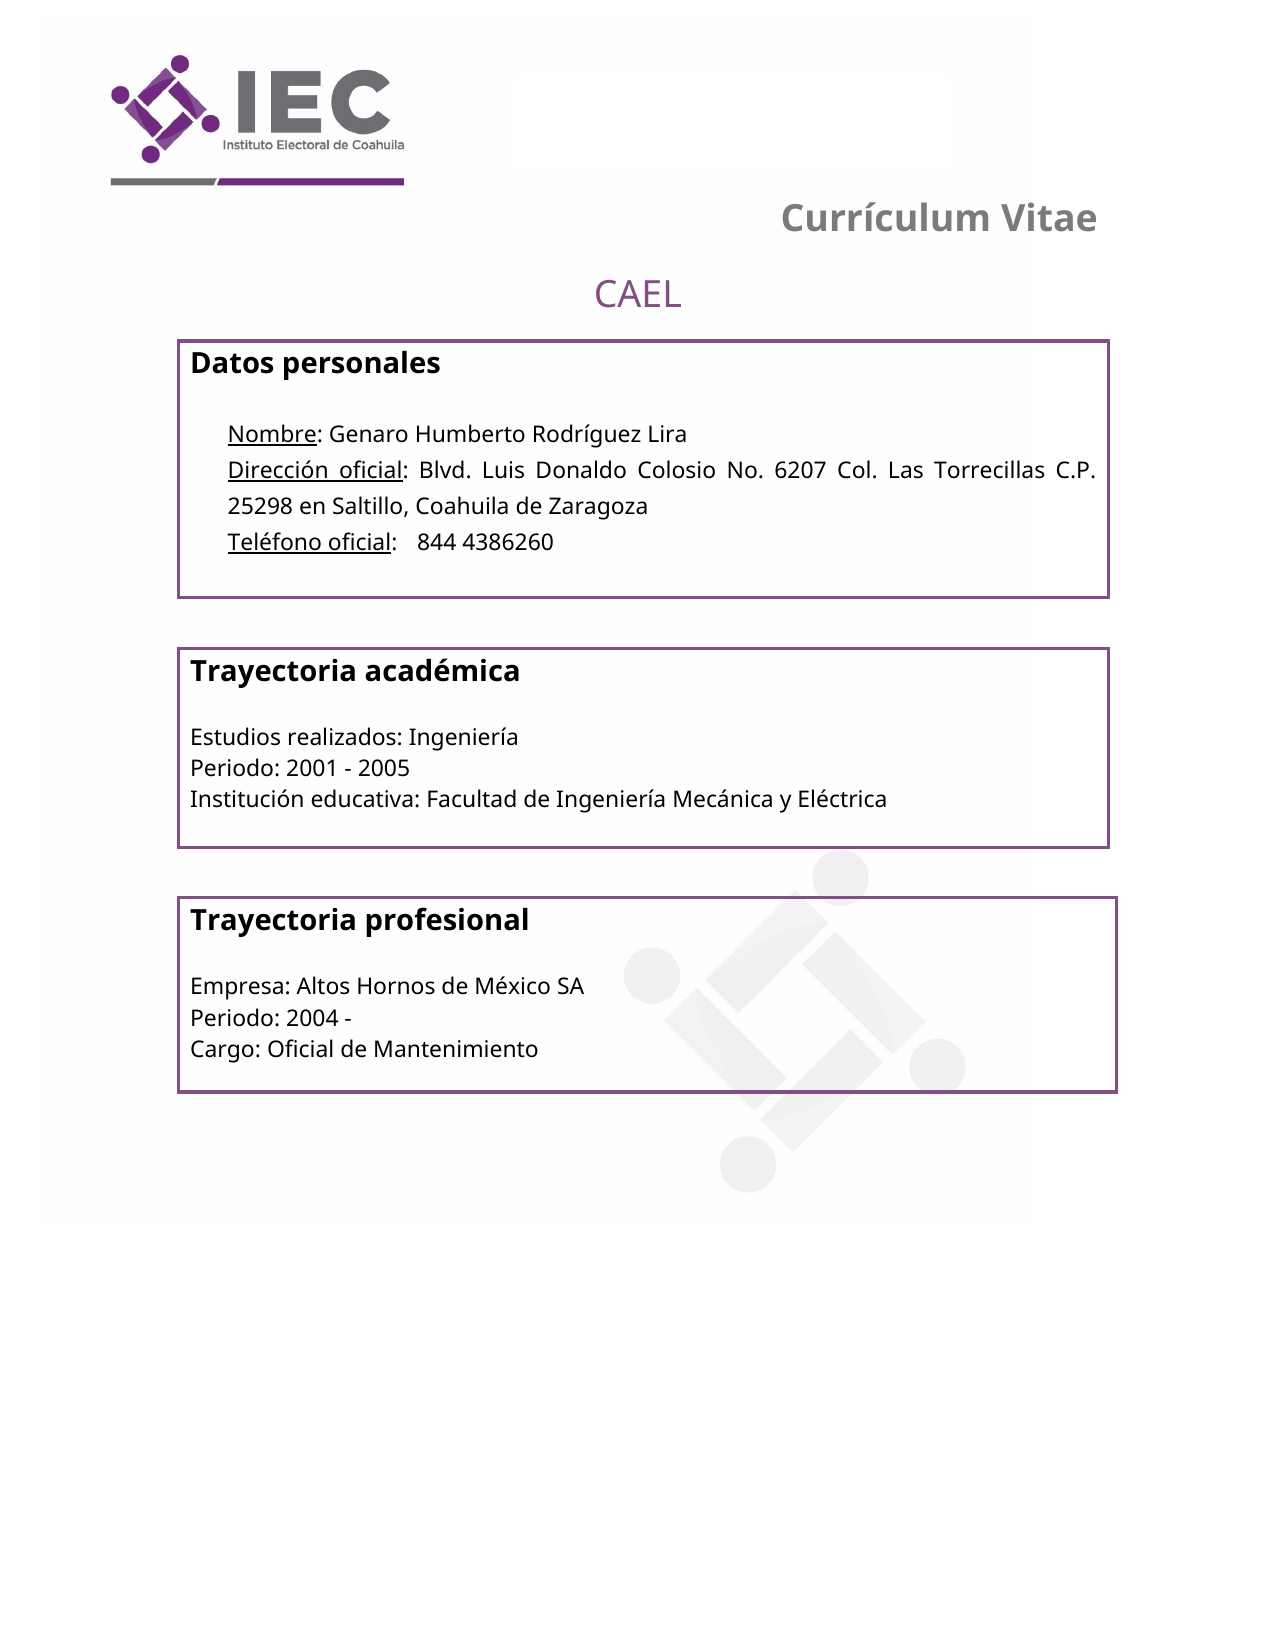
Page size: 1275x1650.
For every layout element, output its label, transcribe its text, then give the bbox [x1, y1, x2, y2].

picture [42, 12, 1035, 1225]
table_header Trayectoria académica Estudios realizados: Ingeniería Periodo: 2001 - 2005 Institución educativa: Facultad de Ingeniería Mecánica y Eléctrica [180, 650, 1107, 846]
table_header Trayectoria profesional Empresa: Altos Hornos de México SA Periodo: 2004 - Cargo: Oficial de Mantenimiento [180, 899, 1115, 1090]
text CAEL [267, 267, 1008, 318]
text Currículum Vitae [177, 192, 1098, 243]
table_header Datos personales Nombre: Genaro Humberto Rodríguez Lira Dirección oficial: Blvd. Luis Donaldo Colosio No. 6207 Col. Las Torrecillas C.P. 25298 en Saltillo, Coahuila de Zaragoza Teléfono oficial: 844 4386260 [180, 343, 1107, 596]
